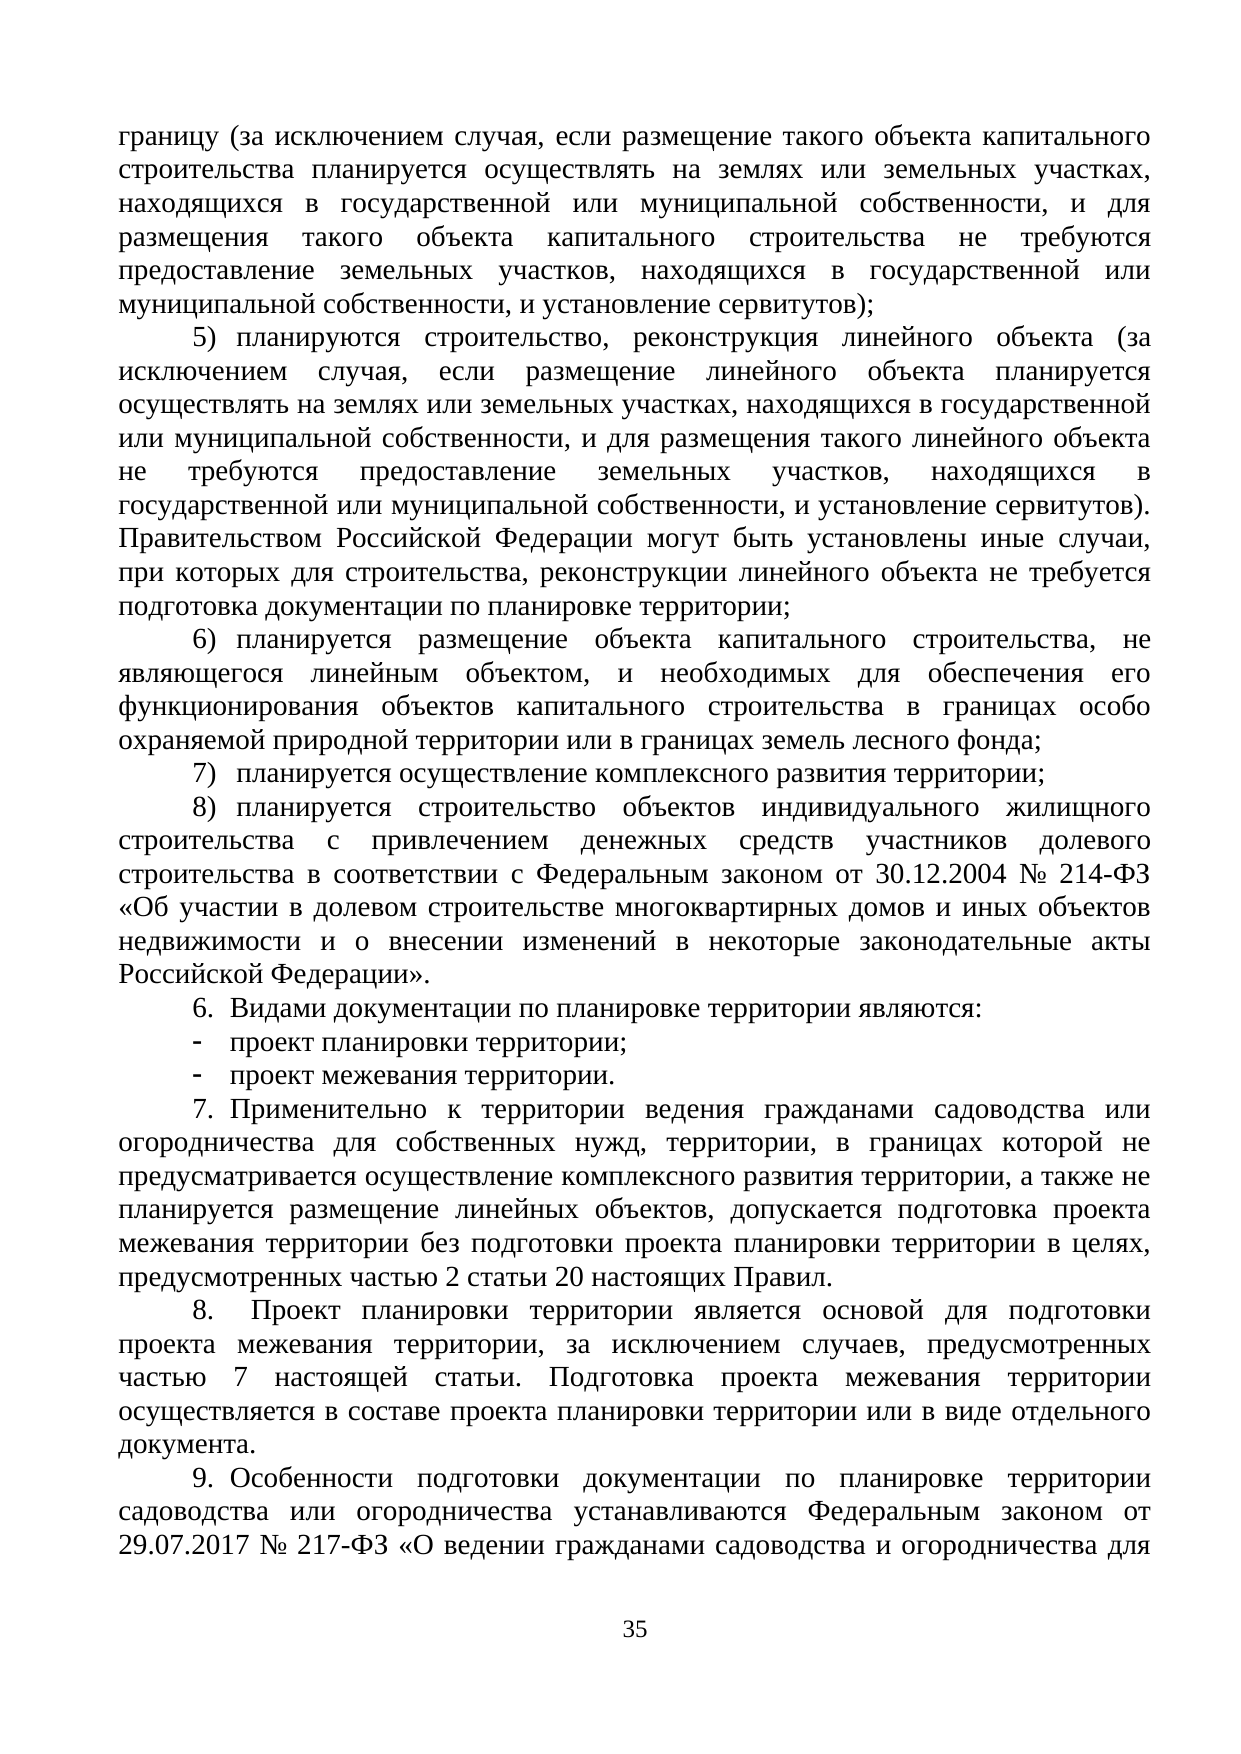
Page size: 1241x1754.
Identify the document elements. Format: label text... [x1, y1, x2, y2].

list проект межевания территории. [118, 1057, 1152, 1091]
list проект планировки территории; [118, 1024, 1152, 1057]
list планируется размещение объекта капитального строительства, не являющегося линейным объектом, и необходимых для обеспечения его функционирования объектов капитального строительства в границах особо охраняемой природной территории или в границах земель лесного фонда; [118, 621, 1152, 755]
list Применительно к территории ведения гражданами садоводства или огородничества для собственных нужд, территории, в границах которой не предусматривается осуществление комплексного развития территории, а также не планируется размещение линейных объектов, допускается подготовка проекта межевания территории без подготовки проекта планировки территории в целях, предусмотренных частью 2 статьи 20 настоящих Правил. [118, 1091, 1152, 1292]
list планируется осуществление комплексного развития территории; [118, 755, 1152, 789]
list планируется строительство объектов индивидуального жилищного строительства с привлечением денежных средств участников долевого строительства в соответствии с Федеральным законом от 30.12.2004 № 214-ФЗ «Об участии в долевом строительстве многоквартирных домов и иных объектов недвижимости и о внесении изменений в некоторые законодательные акты Российской Федерации». [118, 789, 1152, 990]
list планируются строительство, реконструкция линейного объекта (за исключением случая, если размещение линейного объекта планируется осуществлять на землях или земельных участках, находящихся в государственной или муниципальной собственности, и для размещения такого линейного объекта не требуются предоставление земельных участков, находящихся в государственной или муниципальной собственности, и установление сервитутов). Правительством Российской Федерации могут быть установлены иные случаи, при которых для строительства, реконструкции линейного объекта не требуется подготовка документации по планировке территории; [118, 319, 1152, 621]
list Видами документации по планировке территории являются: [118, 990, 1152, 1024]
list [118, 1460, 1152, 1561]
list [118, 118, 1152, 319]
list Проект планировки территории является основой для подготовки проекта межевания территории, за исключением случаев, предусмотренных частью 7 настоящей статьи. Подготовка проекта межевания территории осуществляется в составе проекта планировки территории или в виде отдельного документа. [118, 1292, 1152, 1460]
